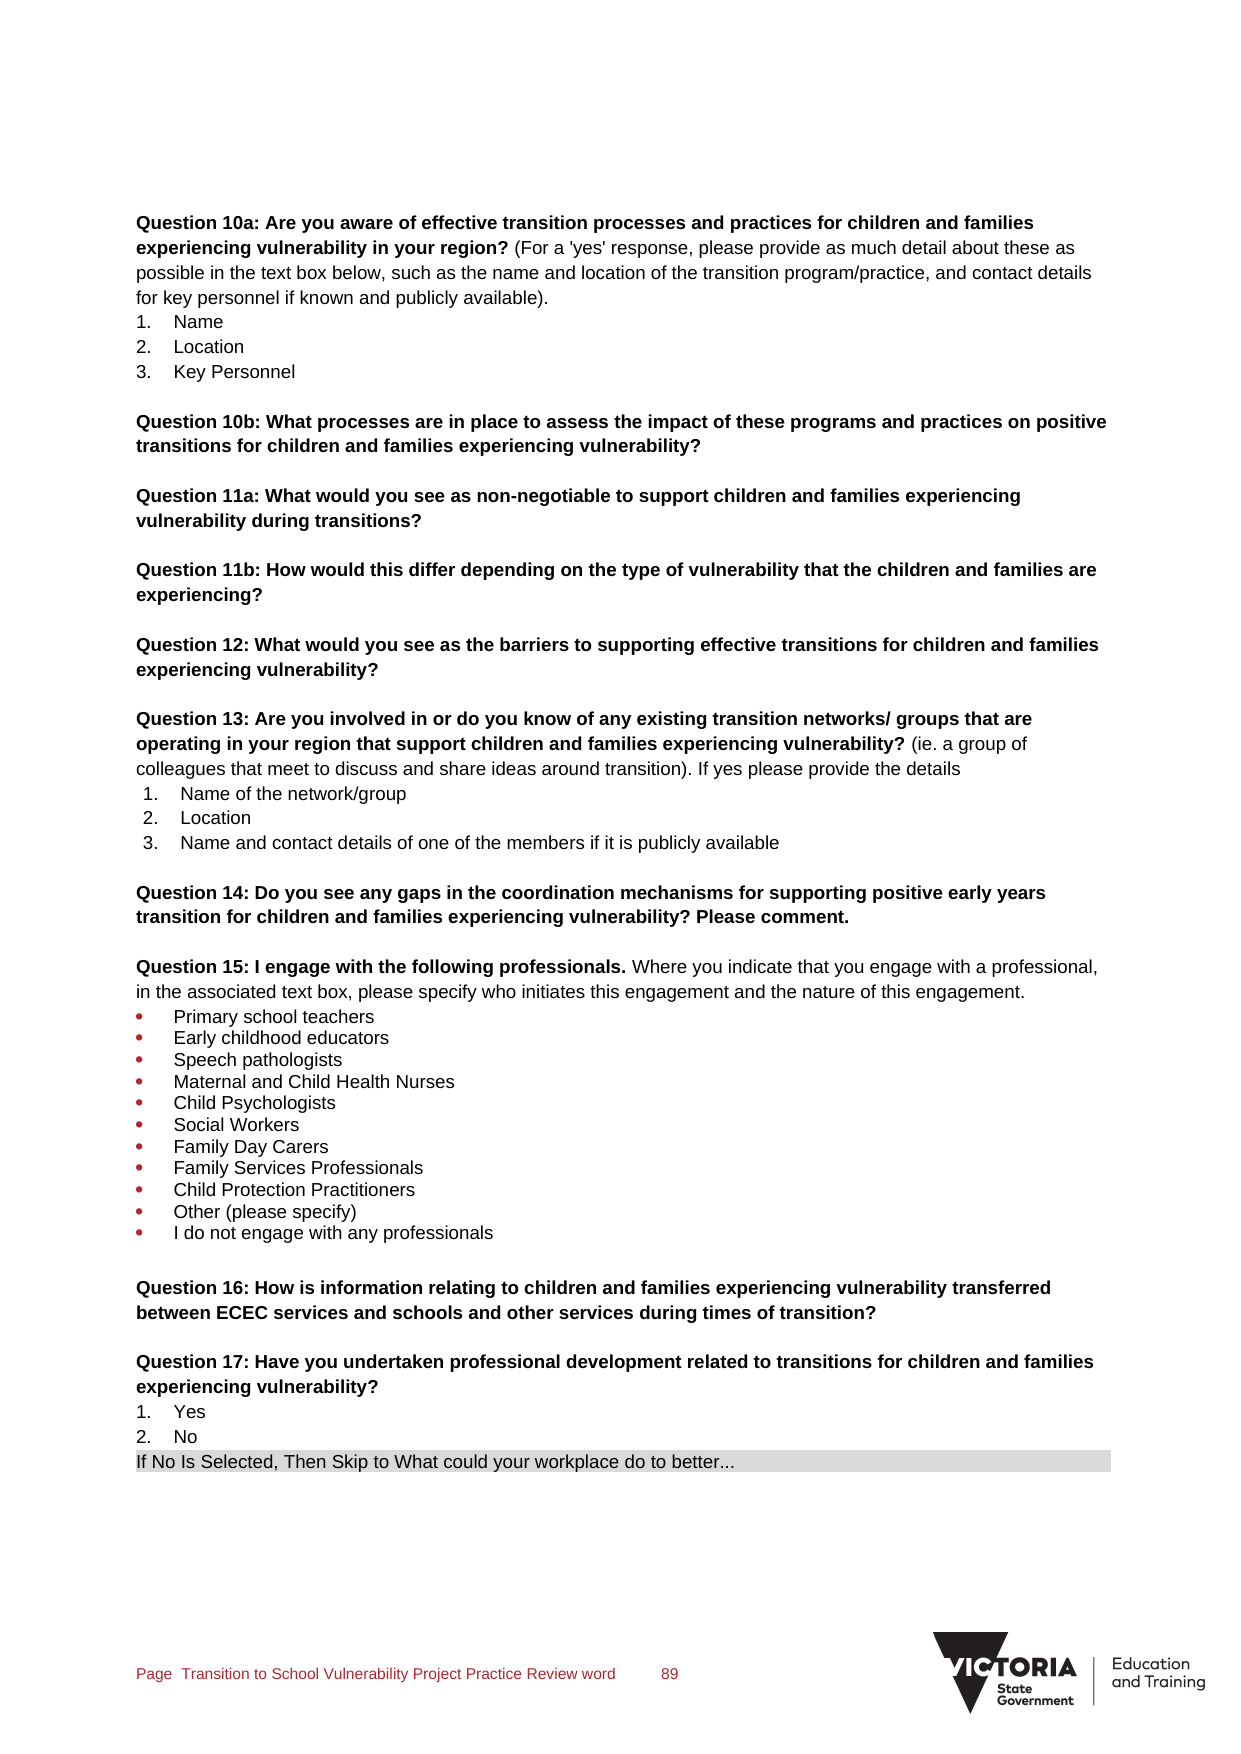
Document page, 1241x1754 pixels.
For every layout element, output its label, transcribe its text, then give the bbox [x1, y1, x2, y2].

text Question 15: I engage with the following professionals. Where you indicate that you engage with a professional, in the associated text box, please specify who initiates this engagement and the nature of this engagement. [136, 956, 1111, 1002]
picture [8, 1632, 1241, 1751]
list Name and contact details of one of the members if it is publicly available [143, 832, 1111, 853]
text Other (please specify) [136, 1200, 1111, 1222]
text Speech pathologists [136, 1049, 1111, 1070]
text Family Day Carers [136, 1135, 1111, 1157]
list Location [143, 807, 1111, 829]
list Location [136, 336, 1111, 358]
text If No Is Selected, Then Skip to What could your workplace do to better... [136, 1450, 1111, 1472]
text Question 16: How is information relating to children and families experiencing vulnerability transferred between ECEC services and schools and other services during times of transition? [136, 1277, 1111, 1323]
text Question 17: Have you undertaken professional development related to transitions for children and families experiencing vulnerability? [136, 1351, 1111, 1398]
list Yes [136, 1401, 1111, 1422]
text Child Protection Practitioners [136, 1179, 1111, 1200]
text Child Psychologists [136, 1092, 1111, 1114]
list Name [136, 311, 1111, 333]
text Question 10a: Are you aware of effective transition processes and practices for children and families experiencing vulnerability in your region? (For a 'yes' response, please provide as much detail about these as possible in the text box below, such as the name and location of the transition program/practice, and contact details for key personnel if known and publicly available). [136, 212, 1111, 308]
list No [136, 1426, 1111, 1447]
text Question 12: What would you see as the barriers to supporting effective transitions for children and families experiencing vulnerability? [136, 633, 1111, 680]
text Early childhood educators [136, 1027, 1111, 1049]
list Key Personnel [136, 361, 1111, 382]
text I do not engage with any professionals [136, 1222, 1111, 1244]
text Family Services Professionals [136, 1157, 1111, 1179]
text Primary school teachers [136, 1005, 1111, 1027]
text Question 14: Do you see any gaps in the coordination mechanisms for supporting positive early years transition for children and families experiencing vulnerability? Please comment. [136, 881, 1111, 928]
text Social Workers [136, 1114, 1111, 1135]
text Question 11b: How would this differ depending on the type of vulnerability that the children and families are experiencing? [136, 559, 1111, 606]
list Name of the network/group [143, 782, 1111, 804]
text Question 11a: What would you see as non-negotiable to support children and families experiencing vulnerability during transitions? [136, 485, 1111, 531]
text Question 13: Are you involved in or do you know of any existing transition networks/ groups that are operating in your region that support children and families experiencing vulnerability? (ie. a group of colleagues that meet to discuss and share ideas around transition). If yes please provide the details [136, 708, 1111, 779]
text Maternal and Child Health Nurses [136, 1070, 1111, 1092]
text Question 10b: What processes are in place to assess the impact of these programs and practices on positive transitions for children and families experiencing vulnerability? [136, 410, 1111, 457]
